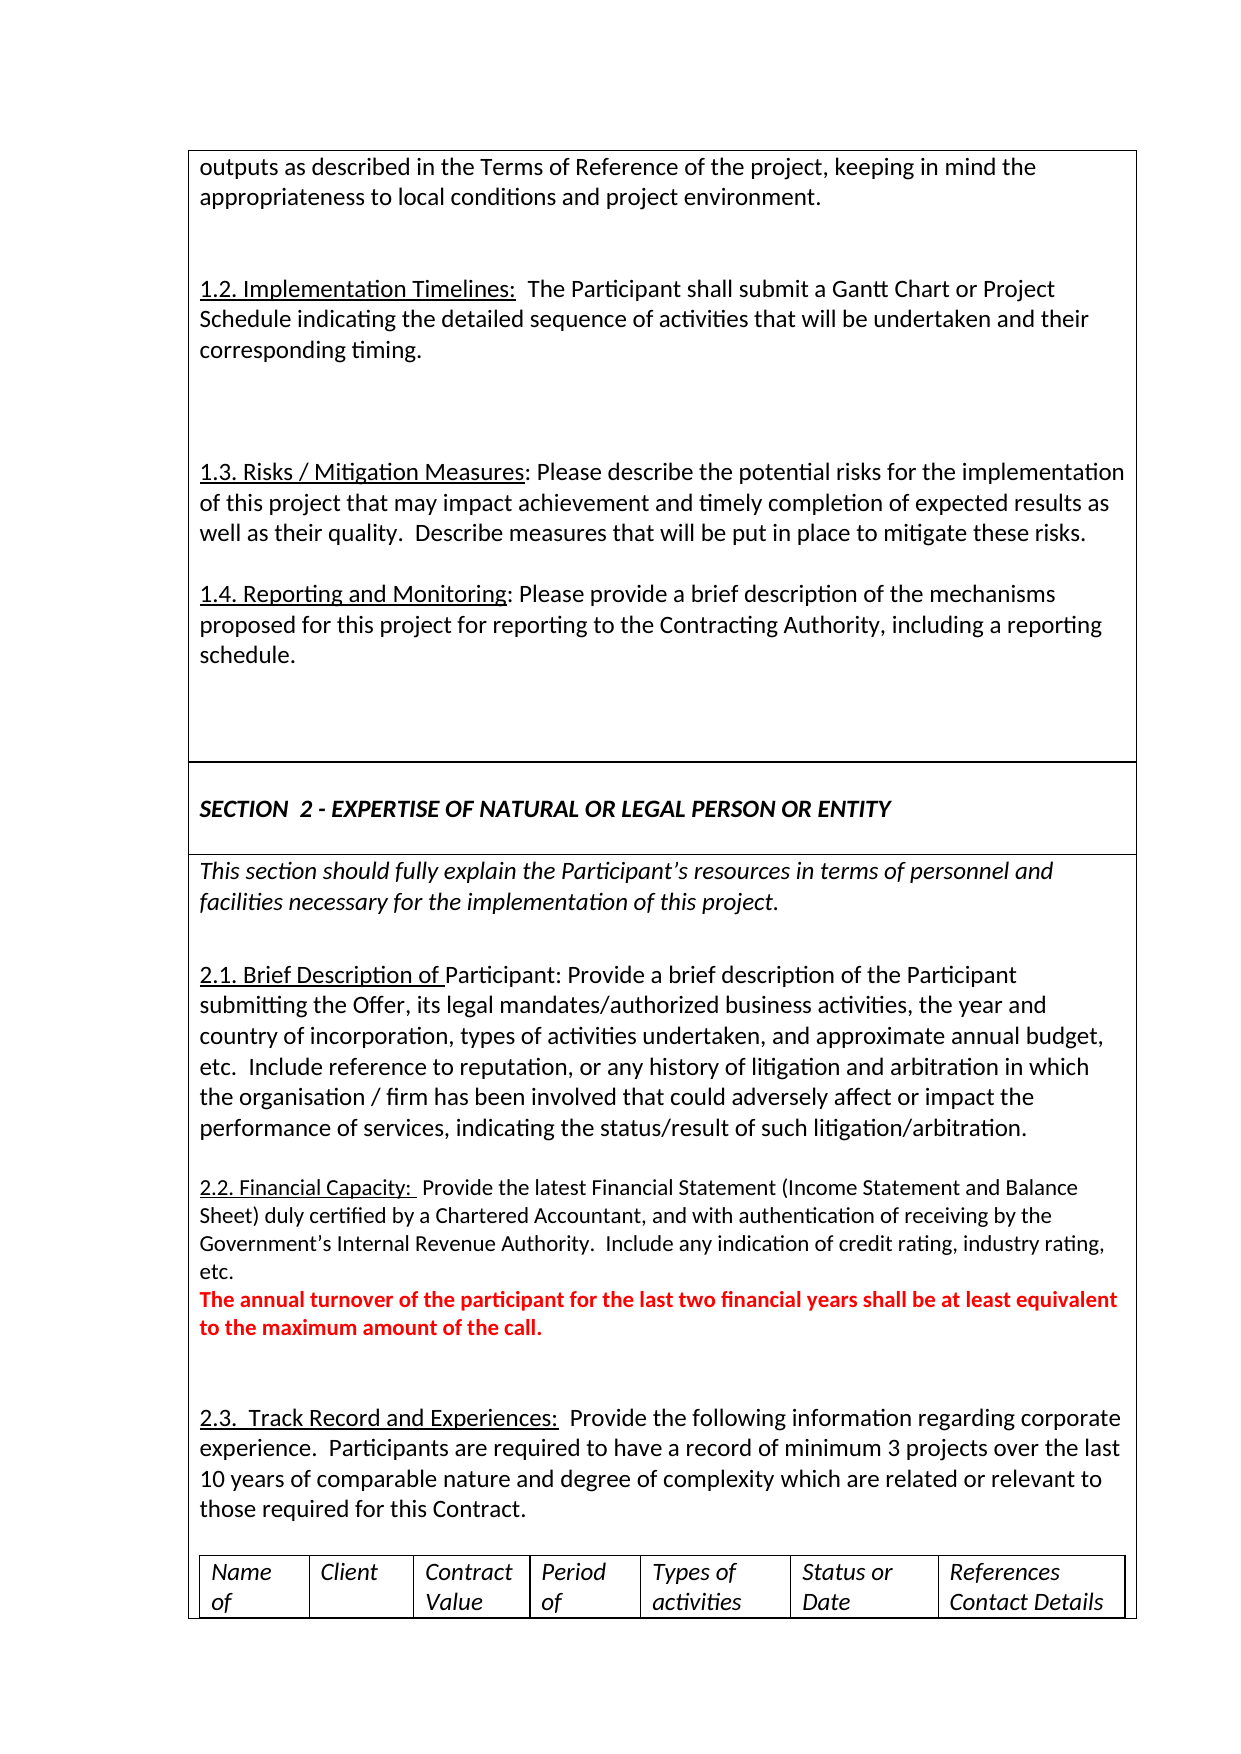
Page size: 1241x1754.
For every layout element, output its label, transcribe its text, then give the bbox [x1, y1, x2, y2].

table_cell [189, 151, 1136, 761]
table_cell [189, 855, 1136, 1618]
table_cell SECTION 2 - EXPERTISE OF NATURAL OR LEGAL PERSON OR ENTITY [189, 763, 1136, 854]
